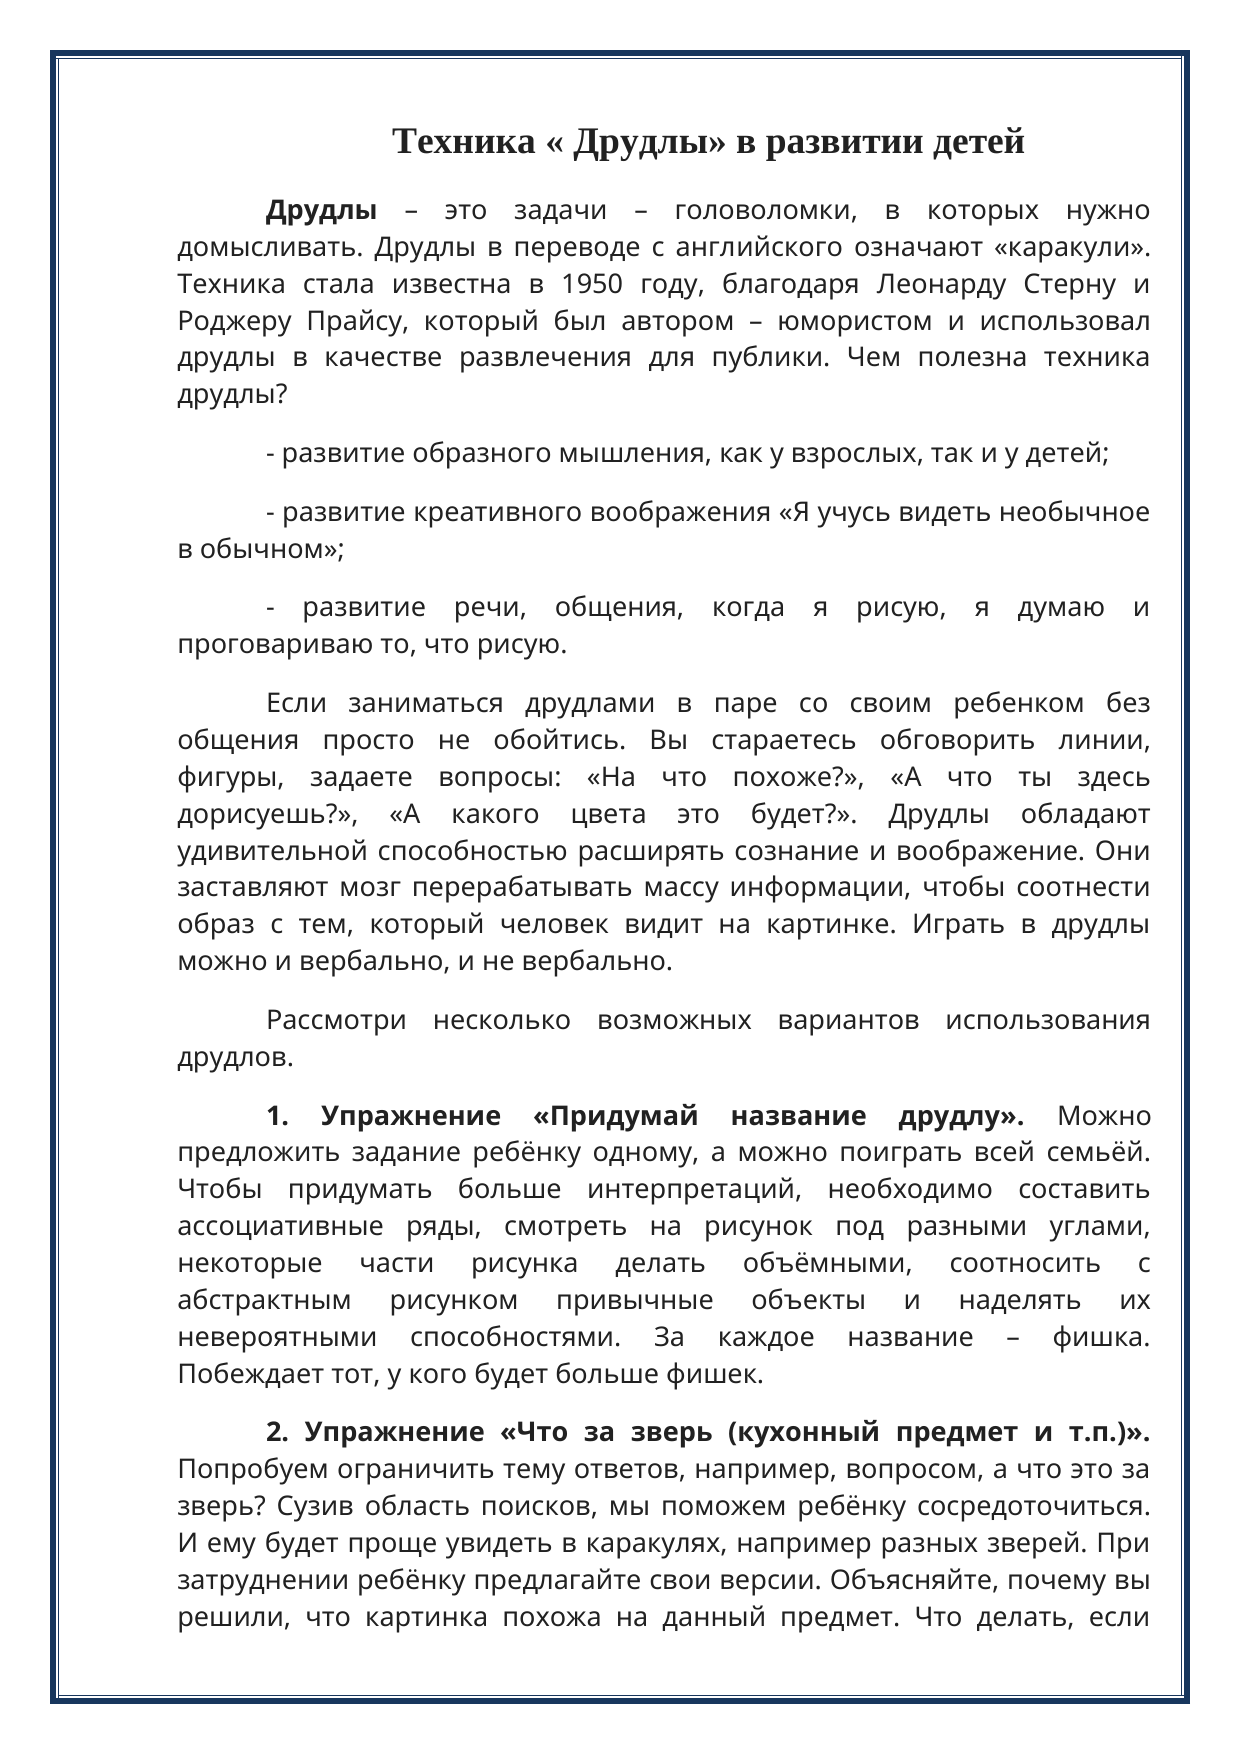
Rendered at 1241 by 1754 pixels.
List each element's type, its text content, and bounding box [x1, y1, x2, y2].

text - развитие образного мышления, как у взрослых, так и у детей; [177, 433, 1152, 470]
text - развитие речи, общения, когда я рисую, я думаю и проговариваю то, что рисую. [177, 588, 1152, 662]
text 1. Упражнение «Придумай название друдлу». Можно предложить задание ребёнку одному, а можно поиграть всей семьёй. Чтобы придумать больше интерпретаций, необходимо составить ассоциативные ряды, смотреть на рисунок под разными углами, некоторые части рисунка делать объёмными, соотносить с абстрактным рисунком привычные объекты и наделять их невероятными способностями. За каждое название – фишка. Побеждает тот, у кого будет больше фишек. [177, 1096, 1152, 1391]
text Друдлы – это задачи – головоломки, в которых нужно домысливать. Друдлы в переводе с английского означают «каракули». Техника стала известна в 1950 году, благодаря Леонарду Стерну и Роджеру Прайсу, который был автором – юмористом и использовал друдлы в качестве развлечения для публики. Чем полезна техника друдлы? [177, 190, 1152, 412]
text - развитие креативного воображения «Я учусь видеть необычное в обычном»; [177, 492, 1152, 566]
text Если заниматься друдлами в паре со своим ребенком без общения просто не обойтись. Вы стараетесь обговорить линии, фигуры, задаете вопросы: «На что похоже?», «А что ты здесь дорисуешь?», «А какого цвета это будет?». Друдлы обладают удивительной способностью расширять сознание и воображение. Они заставляют мозг перерабатывать массу информации, чтобы соотнести образ с тем, который человек видит на картинке. Играть в друдлы можно и вербально, и не вербально. [177, 683, 1152, 978]
text Техника « Друдлы» в развитии детей [177, 118, 1152, 161]
text Рассмотри несколько возможных вариантов использования друдлов. [177, 1000, 1152, 1074]
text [177, 1413, 1152, 1634]
